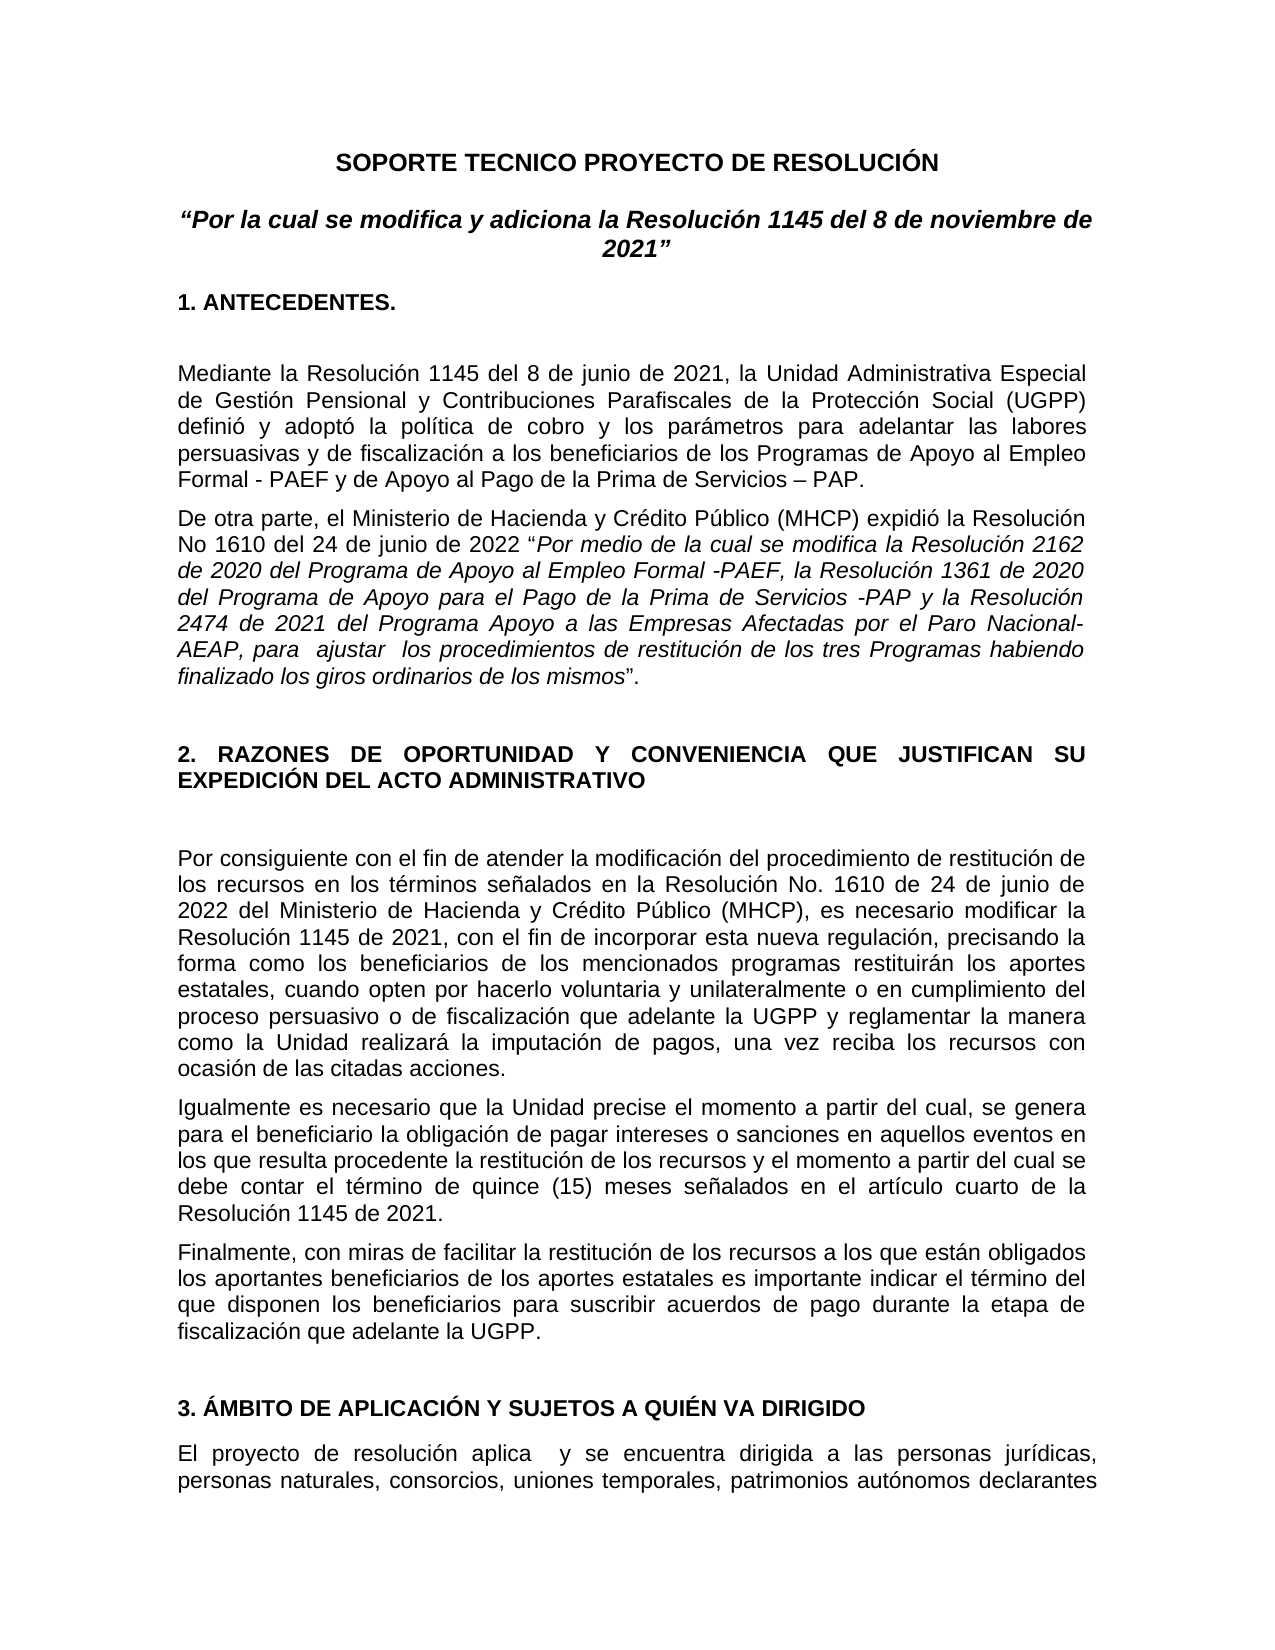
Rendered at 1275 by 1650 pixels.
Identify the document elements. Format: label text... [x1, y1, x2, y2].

text SOPORTE TECNICO PROYECTO DE RESOLUCIÓN [177, 148, 1098, 176]
text 3. ÁMBITO DE APLICACIÓN Y SUJETOS A QUIÉN VA DIRIGIDO [177, 1395, 1098, 1422]
text 2. RAZONES DE OPORTUNIDAD Y CONVENIENCIA QUE JUSTIFICAN SU EXPEDICIÓN DEL ACTO ADMINISTRATIVO [177, 741, 1087, 793]
text Finalmente, con miras de facilitar la restitución de los recursos a los que están obligados los aportantes beneficiarios de los aportes estatales es importante indicar el término del que disponen los beneficiarios para suscribir acuerdos de pago durante la etapa de fiscalización que adelante la UGPP. [177, 1238, 1087, 1344]
text De otra parte, el Ministerio de Hacienda y Crédito Público (MHCP) expidió la Resolución No 1610 del 24 de junio de 2022 “Por medio de la cual se modifica la Resolución 2162 de 2020 del Programa de Apoyo al Empleo Formal -PAEF, la Resolución 1361 de 2020 del Programa de Apoyo para el Pago de la Prima de Servicios -PAP y la Resolución 2474 de 2021 del Programa Apoyo a las Empresas Afectadas por el Paro Nacional- AEAP, para ajustar los procedimientos de restitución de los tres Programas habiendo finalizado los giros ordinarios de los mismos”. [177, 505, 1087, 689]
text “Por la cual se modifica y adiciona la Resolución 1145 del 8 de noviembre de 2021” [177, 205, 1098, 263]
text Por consiguiente con el fin de atender la modificación del procedimiento de restitución de los recursos en los términos señalados en la Resolución No. 1610 de 24 de junio de 2022 del Ministerio de Hacienda y Crédito Público (MHCP), es necesario modificar la Resolución 1145 de 2021, con el fin de incorporar esta nueva regulación, precisando la forma como los beneficiarios de los mencionados programas restituirán los aportes estatales, cuando opten por hacerlo voluntaria y unilateralmente o en cumplimiento del proceso persuasivo o de fiscalización que adelante la UGPP y reglamentar la manera como la Unidad realizará la imputación de pagos, una vez reciba los recursos con ocasión de las citadas acciones. [177, 844, 1087, 1082]
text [177, 1440, 1098, 1493]
text 1. ANTECEDENTES. [177, 289, 1098, 315]
text Igualmente es necesario que la Unidad precise el momento a partir del cual, se genera para el beneficiario la obligación de pagar intereses o sanciones en aquellos eventos en los que resulta procedente la restitución de los recursos y el momento a partir del cual se debe contar el término de quince (15) meses señalados en el artículo cuarto de la Resolución 1145 de 2021. [177, 1094, 1087, 1226]
text Mediante la Resolución 1145 del 8 de junio de 2021, la Unidad Administrativa Especial de Gestión Pensional y Contribuciones Parafiscales de la Protección Social (UGPP) definió y adoptó la política de cobro y los parámetros para adelantar las labores persuasivas y de fiscalización a los beneficiarios de los Programas de Apoyo al Empleo Formal - PAEF y de Apoyo al Pago de la Prima de Servicios – PAP. [177, 360, 1087, 492]
